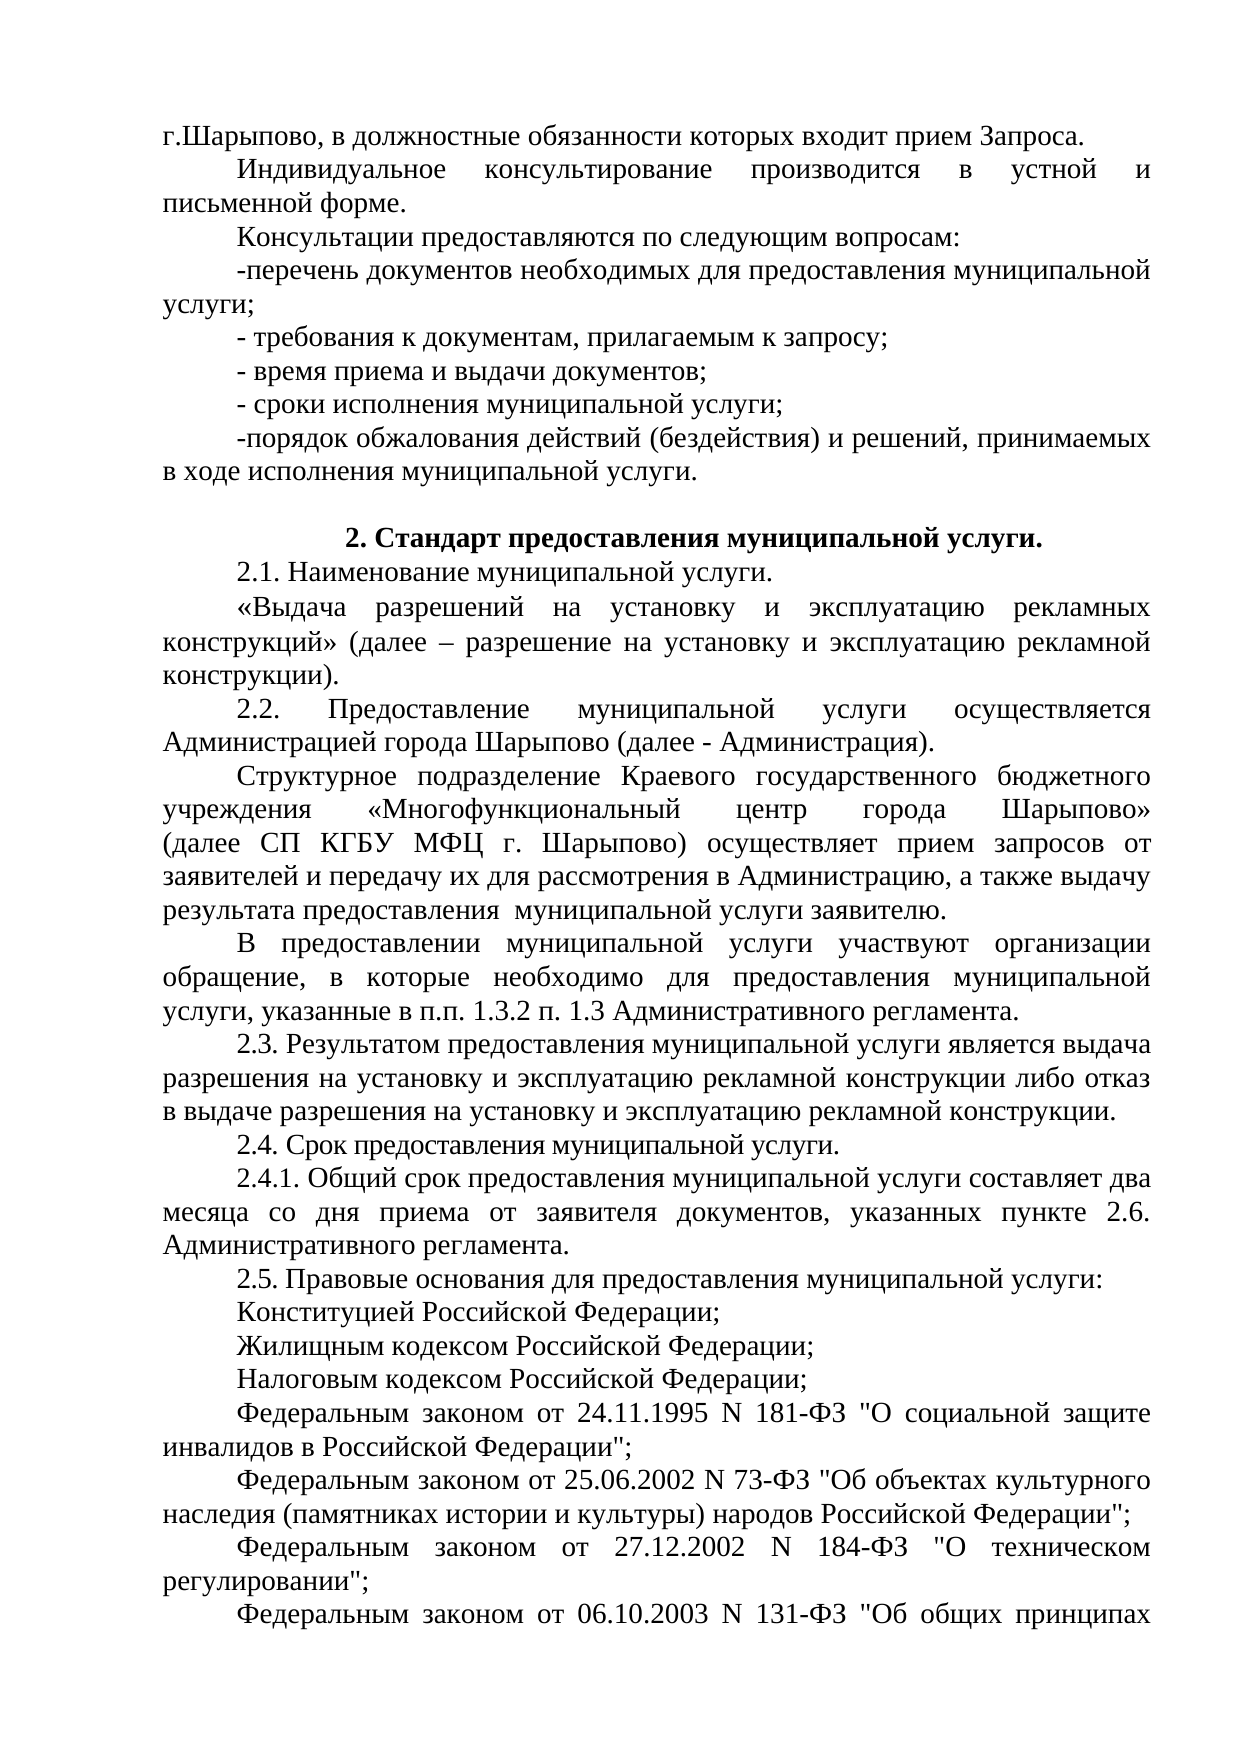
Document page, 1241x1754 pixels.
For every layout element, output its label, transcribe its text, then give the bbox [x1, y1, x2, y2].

text Жилищным кодексом Российской Федерации; [162, 1328, 1152, 1362]
text 2. Стандарт предоставления муниципальной услуги. [162, 521, 1152, 554]
text Структурное подразделение Краевого государственного бюджетного учреждения «Многофункциональный центр города Шарыпово» (далее СП КГБУ МФЦ г. Шарыпово) осуществляет прием запросов от заявителей и передачу их для рассмотрения в Администрацию, а также выдачу результата предоставления муниципальной услуги заявителю. [162, 758, 1152, 926]
text 2.5. Правовые основания для предоставления муниципальной услуги: [162, 1261, 1152, 1294]
text Федеральным законом от 25.06.2002 N 73-ФЗ "Об объектах культурного наследия (памятниках истории и культуры) народов Российской Федерации"; [162, 1462, 1152, 1529]
text Федеральным законом от 24.11.1995 N 181-ФЗ "О социальной защите инвалидов в Российской Федерации"; [162, 1395, 1152, 1462]
text 2.3. Результатом предоставления муниципальной услуги является выдача разрешения на установку и эксплуатацию рекламной конструкции либо отказ в выдаче разрешения на установку и эксплуатацию рекламной конструкции. [162, 1026, 1152, 1127]
text 2.2. Предоставление муниципальной услуги осуществляется Администрацией города Шарыпово (далее - Администрация). [162, 691, 1152, 758]
text - требования к документам, прилагаемым к запросу; [162, 319, 1152, 353]
text 2.1. Наименование муниципальной услуги. [162, 554, 1152, 588]
text Конституцией Российской Федерации; [162, 1294, 1152, 1328]
text - сроки исполнения муниципальной услуги; [162, 386, 1152, 420]
text Федеральным законом от 27.12.2002 N 184-ФЗ "О техническом регулировании"; [162, 1529, 1152, 1596]
text В предоставлении муниципальной услуги участвуют организации обращение, в которые необходимо для предоставления муниципальной услуги, указанные в п.п. 1.3.2 п. 1.3 Административного регламента. [162, 926, 1152, 1026]
text Индивидуальное консультирование производится в устной и письменной форме. [162, 152, 1152, 219]
text -перечень документов необходимых для предоставления муниципальной услуги; [162, 252, 1152, 319]
text - время приема и выдачи документов; [162, 353, 1152, 386]
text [162, 1596, 1152, 1630]
text 2.4.1. Общий срок предоставления муниципальной услуги составляет два месяца со дня приема от заявителя документов, указанных пункте 2.6. Административного регламента. [162, 1160, 1152, 1261]
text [162, 118, 1152, 152]
text -порядок обжалования действий (бездействия) и решений, принимаемых в ходе исполнения муниципальной услуги. [162, 420, 1152, 487]
text Консультации предоставляются по следующим вопросам: [162, 219, 1152, 252]
text Налоговым кодексом Российской Федерации; [162, 1362, 1152, 1395]
text «Выдача разрешений на установку и эксплуатацию рекламных конструкций» (далее – разрешение на установку и эксплуатацию рекламной конструкции). [162, 588, 1152, 691]
text 2.4. Срок предоставления муниципальной услуги. [162, 1127, 1152, 1160]
